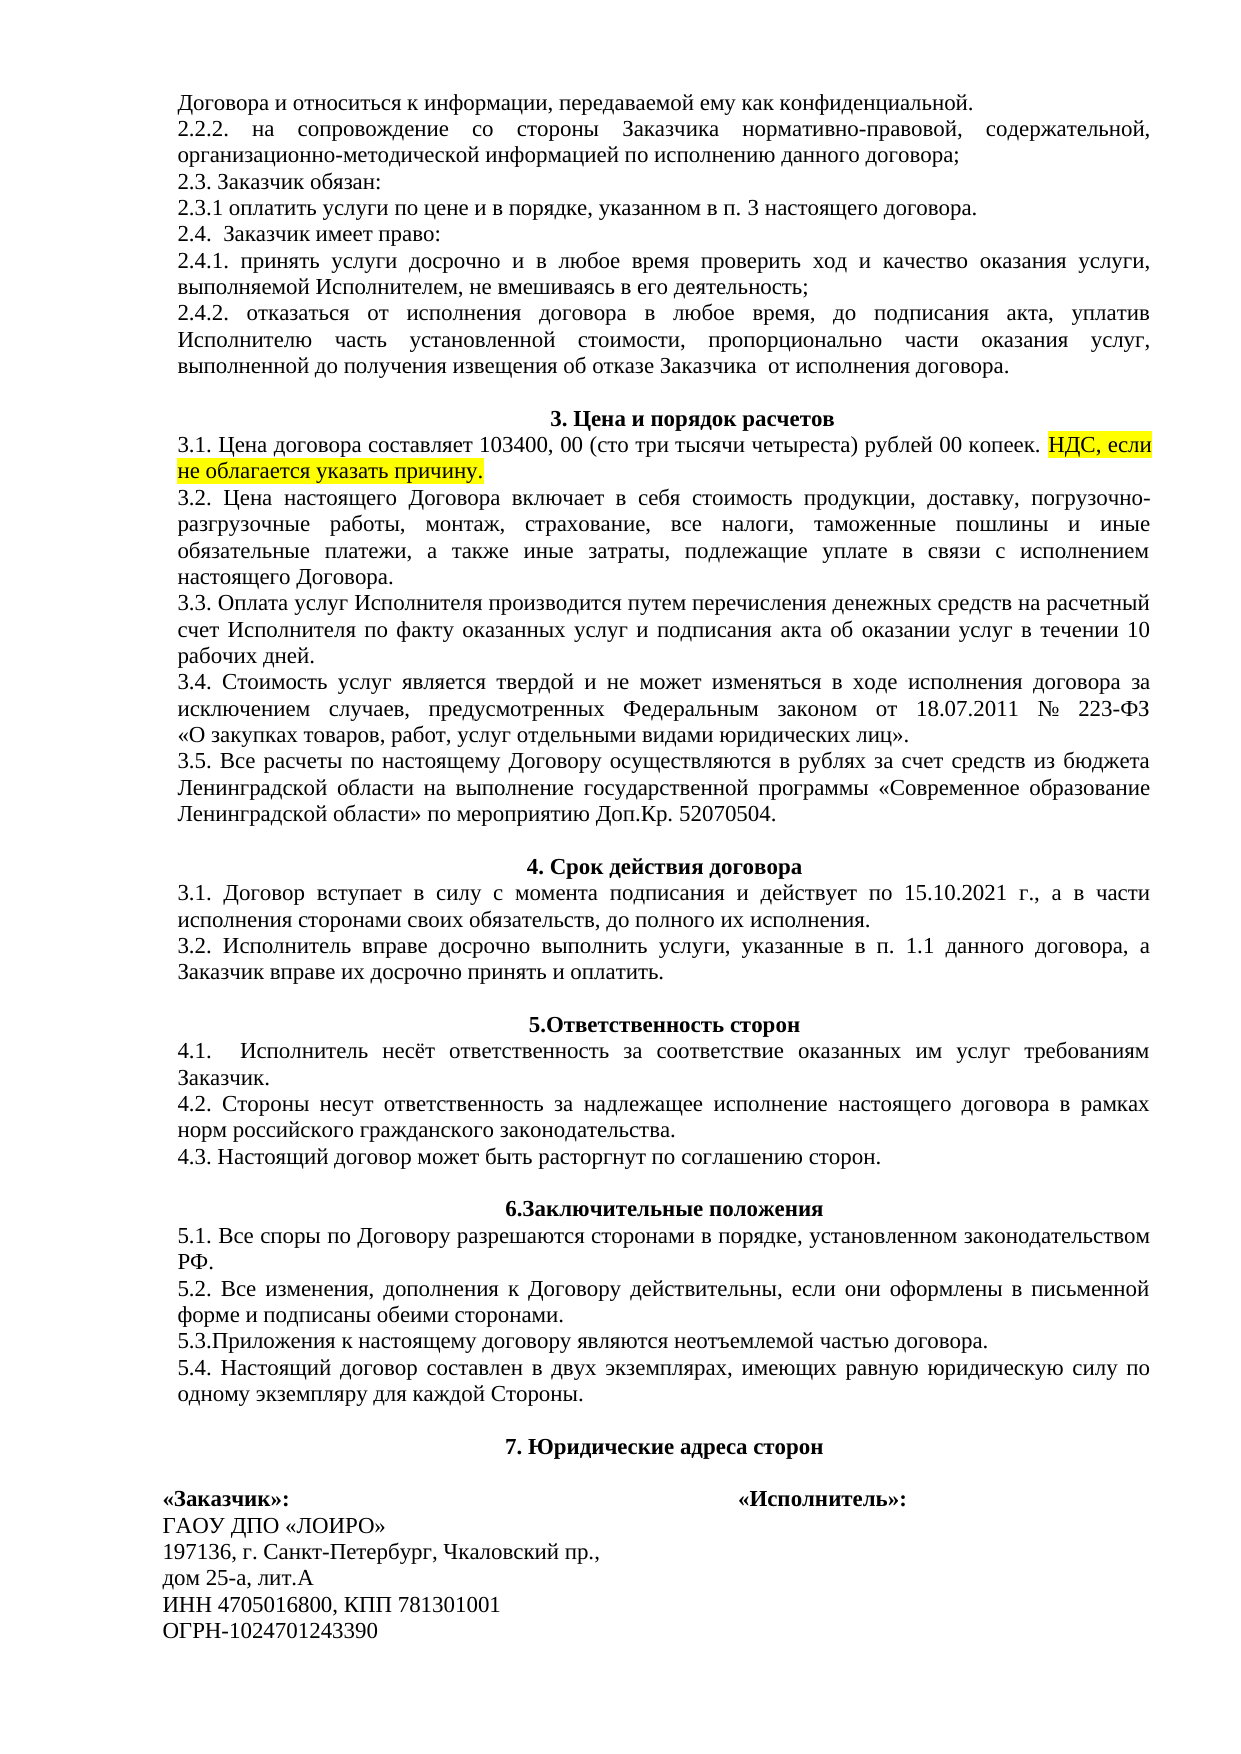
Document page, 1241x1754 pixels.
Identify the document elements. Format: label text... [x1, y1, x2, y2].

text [177, 89, 1152, 115]
text 5.1. Все споры по Договору разрешаются сторонами в порядке, установленном законодательством РФ. [177, 1222, 1152, 1274]
text 5.Ответственность сторон [177, 1011, 1152, 1037]
text 3.2. Цена настоящего Договора включает в себя стоимость продукции, доставку, погрузочно-разгрузочные работы, монтаж, страхование, все налоги, таможенные пошлины и иные обязательные платежи, а также иные затраты, подлежащие уплате в связи с исполнением настоящего Договора. [177, 484, 1152, 589]
text 2.3. Заказчик обязан: [177, 168, 1152, 194]
text 2.4.1. принять услуги досрочно и в любое время проверить ход и качество оказания услуги, выполняемой Исполнителем, не вмешиваясь в его деятельность; [177, 247, 1152, 299]
text 3.4. Стоимость услуг является твердой и не может изменяться в ходе исполнения договора за исключением случаев, предусмотренных Федеральным законом от 18.07.2011 № 223-ФЗ «О закупках товаров, работ, услуг отдельными видами юридических лиц». [177, 668, 1152, 747]
text 3.3. Оплата услуг Исполнителя производится путем перечисления денежных средств на расчетный счет Исполнителя по факту оказанных услуг и подписания акта об оказании услуг в течении 10 рабочих дней. [177, 589, 1152, 668]
table_header «Исполнитель»: [708, 1485, 1152, 1643]
subtitle 3. Цена и порядок расчетов [177, 405, 1152, 431]
text 5.2. Все изменения, дополнения к Договору действительны, если они оформлены в письменной форме и подписаны обеими сторонами. [177, 1274, 1152, 1327]
text 4.3. Настоящий договор может быть расторгнут по соглашению сторон. [177, 1143, 1152, 1169]
text 3.1. Договор вступает в силу с момента подписания и действует по 15.10.2021 г., а в части исполнения сторонами своих обязательств, до полного их исполнения. [177, 879, 1152, 932]
text 4.1. Исполнитель несёт ответственность за соответствие оказанных им услуг требованиям Заказчик. [177, 1037, 1152, 1090]
text 2.4. Заказчик имеет право: [177, 220, 1152, 247]
text 4. Срок действия договора [177, 853, 1152, 879]
text 6.Заключительные положения [177, 1196, 1152, 1222]
text 3.2. Исполнитель вправе досрочно выполнить услуги, указанные в п. 1.1 данного договора, а Заказчик вправе их досрочно принять и оплатить. [177, 932, 1152, 985]
text 2.2.2. на сопровождение со стороны Заказчика нормативно-правовой, содержательной, организационно-методической информацией по исполнению данного договора; [177, 115, 1152, 168]
text 2.4.2. отказаться от исполнения договора в любое время, до подписания акта, уплатив Исполнителю часть установленной стоимости, пропорционально части оказания услуг, выполненной до получения извещения об отказе Заказчика от исполнения договора. [177, 299, 1152, 378]
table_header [151, 1485, 708, 1643]
text 2.3.1 оплатить услуги по цене и в порядке, указанном в п. 3 настоящего договора. [177, 194, 1152, 220]
text 3.5. Все расчеты по настоящему Договору осуществляются в рублях за счет средств из бюджета Ленинградской области на выполнение государственной программы «Современное образование Ленинградской области» по мероприятию Доп.Кр. 52070504. [177, 747, 1152, 827]
text 3.1. Цена договора составляет 103400, 00 (сто три тысячи четыреста) рублей 00 копеек. НДС, если не облагается указать причину. [177, 431, 1152, 484]
text 5.4. Настоящий договор составлен в двух экземплярах, имеющих равную юридическую силу по одному экземпляру для каждой Стороны. [177, 1354, 1152, 1406]
text 5.3.Приложения к настоящему договору являются неотъемлемой частью договора. [177, 1327, 1152, 1354]
text 4.2. Стороны несут ответственность за надлежащее исполнение настоящего договора в рамках норм российского гражданского законодательства. [177, 1090, 1152, 1143]
text 7. Юридические адреса сторон [177, 1433, 1152, 1459]
